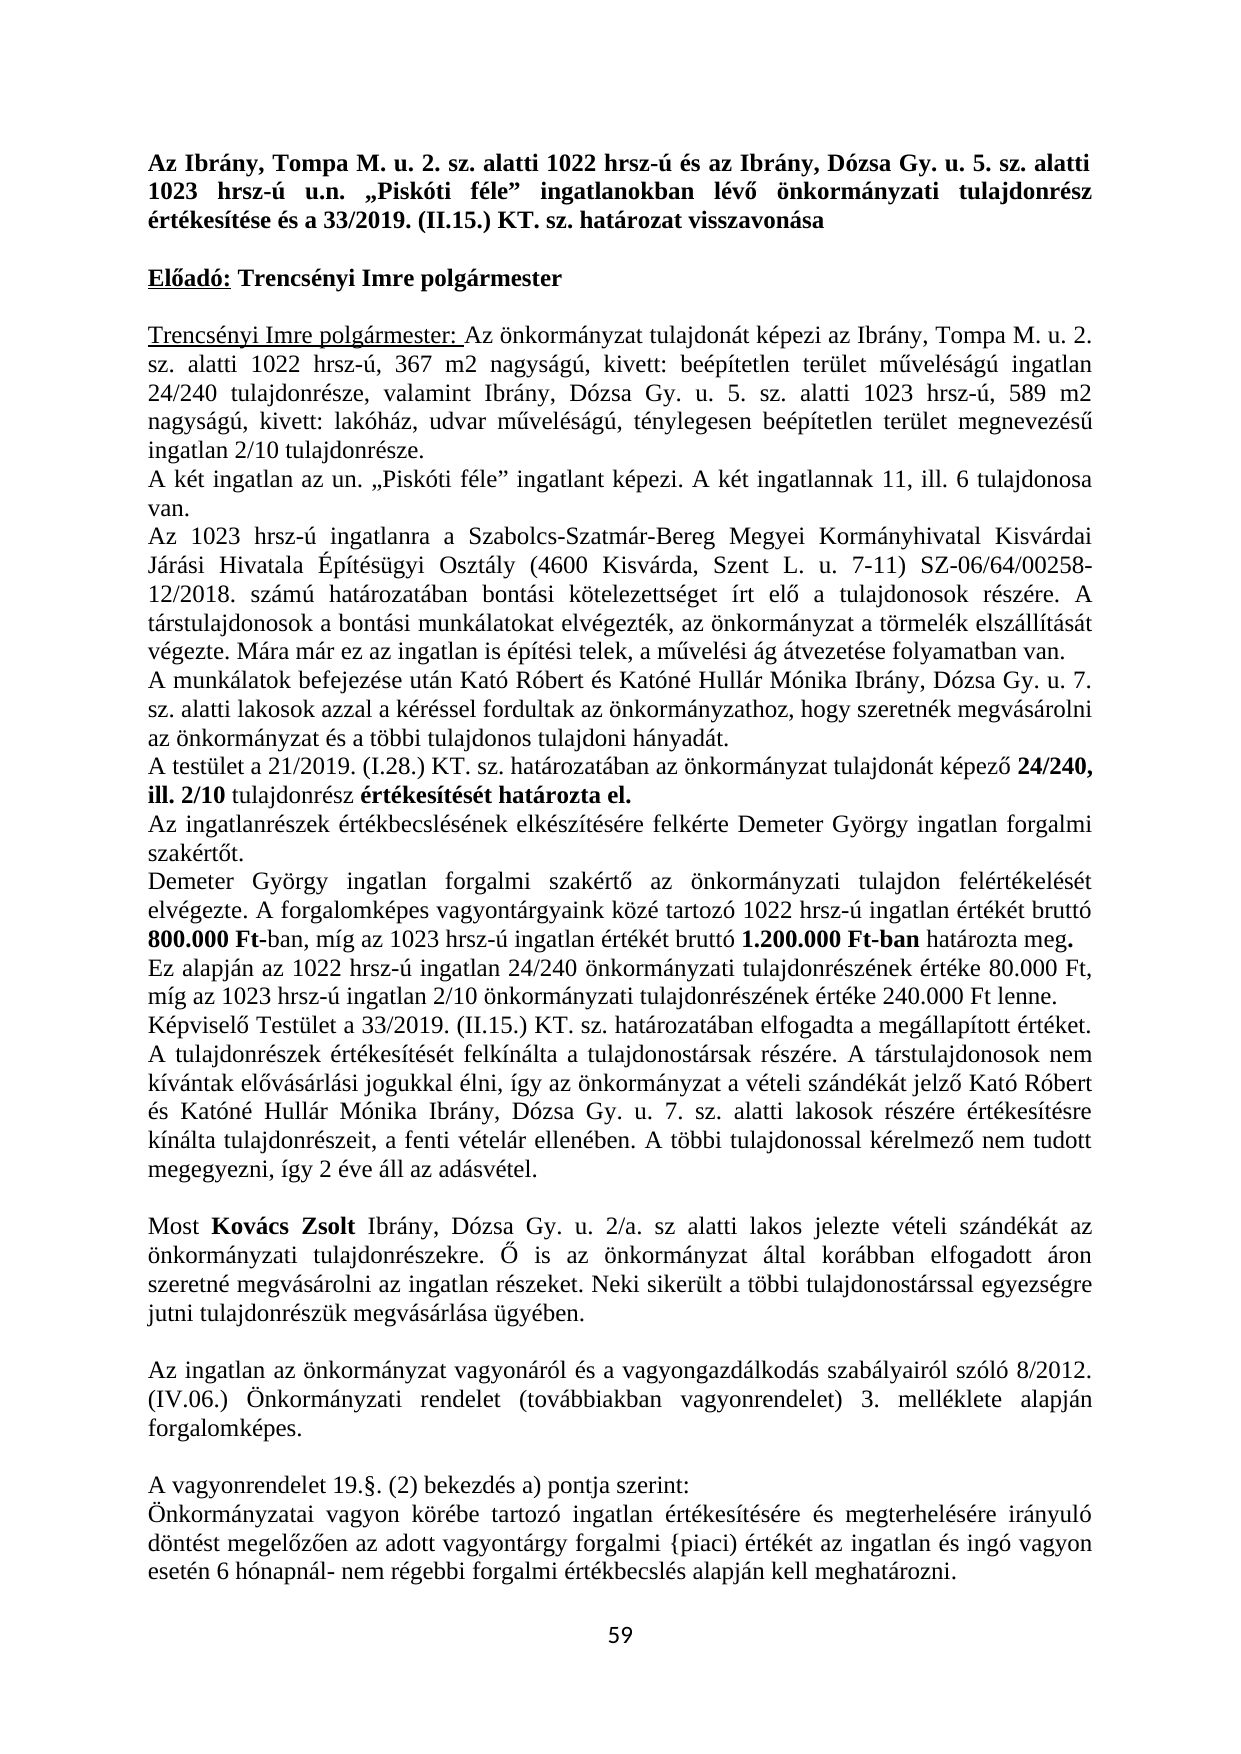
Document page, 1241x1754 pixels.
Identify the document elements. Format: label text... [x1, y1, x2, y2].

text Az ingatlanrészek értékbecslésének elkészítésére felkérte Demeter György ingatlan forgalmi szakértőt. [148, 809, 1093, 866]
text A munkálatok befejezése után Kató Róbert és Katóné Hullár Mónika Ibrány, Dózsa Gy. u. 7. sz. alatti lakosok azzal a kéréssel fordultak az önkormányzathoz, hogy szeretnék megvásárolni az önkormányzat és a többi tulajdonos tulajdoni hányadát. [148, 665, 1093, 751]
text A testület a 21/2019. (I.28.) KT. sz. határozatában az önkormányzat tulajdonát képező 24/240, ill. 2/10 tulajdonrész értékesítését határozta el. [148, 751, 1093, 809]
text Trencsényi Imre polgármester: Az önkormányzat tulajdonát képezi az Ibrány, Tompa M. u. 2. sz. alatti 1022 hrsz-ú, 367 m2 nagyságú, kivett: beépítetlen terület műveléságú ingatlan 24/240 tulajdonrésze, valamint Ibrány, Dózsa Gy. u. 5. sz. alatti 1023 hrsz-ú, 589 m2 nagyságú, kivett: lakóház, udvar műveléságú, ténylegesen beépítetlen terület megnevezésű ingatlan 2/10 tulajdonrésze. [148, 320, 1093, 464]
text Az ingatlan az önkormányzat vagyonáról és a vagyongazdálkodás szabályairól szóló 8/2012. (IV.06.) Önkormányzati rendelet (továbbiakban vagyonrendelet) 3. melléklete alapján forgalomképes. [148, 1355, 1093, 1441]
text A két ingatlan az un. „Piskóti féle” ingatlant képezi. A két ingatlannak 11, ill. 6 tulajdonosa van. [148, 464, 1093, 521]
text Képviselő Testület a 33/2019. (II.15.) KT. sz. határozatában elfogadta a megállapított értéket. A tulajdonrészek értékesítését felkínálta a tulajdonostársak részére. A társtulajdonosok nem kívántak elővásárlási jogukkal élni, így az önkormányzat a vételi szándékát jelző Kató Róbert és Katóné Hullár Mónika Ibrány, Dózsa Gy. u. 7. sz. alatti lakosok részére értékesítésre kínálta tulajdonrészeit, a fenti vételár ellenében. A többi tulajdonossal kérelmező nem tudott megegyezni, így 2 éve áll az adásvétel. [148, 1010, 1093, 1183]
text Az Ibrány, Tompa M. u. 2. sz. alatti 1022 hrsz-ú és az Ibrány, Dózsa Gy. u. 5. sz. alatti 1023 hrsz-ú u.n. „Piskóti féle” ingatlanokban lévő önkormányzati tulajdonrész értékesítése és a 33/2019. (II.15.) KT. sz. határozat visszavonása [148, 148, 1093, 234]
text Önkormányzatai vagyon körébe tartozó ingatlan értékesítésére és megterhelésére irányuló döntést megelőzően az adott vagyontárgy forgalmi {piaci) értékét az ingatlan és ingó vagyon esetén 6 hónapnál- nem régebbi forgalmi értékbecslés alapján kell meghatározni. [148, 1499, 1093, 1585]
text Az 1023 hrsz-ú ingatlanra a Szabolcs-Szatmár-Bereg Megyei Kormányhivatal Kisvárdai Járási Hivatala Építésügyi Osztály (4600 Kisvárda, Szent L. u. 7-11) SZ-06/64/00258-12/2018. számú határozatában bontási kötelezettséget írt elő a tulajdonosok részére. A társtulajdonosok a bontási munkálatokat elvégezték, az önkormányzat a törmelék elszállítását végezte. Mára már ez az ingatlan is építési telek, a művelési ág átvezetése folyamatban van. [148, 521, 1093, 665]
text Előadó: Trencsényi Imre polgármester [148, 263, 1093, 291]
text Demeter György ingatlan forgalmi szakértő az önkormányzati tulajdon felértékelését elvégezte. A forgalomképes vagyontárgyaink közé tartozó 1022 hrsz-ú ingatlan értékét bruttó 800.000 Ft-ban, míg az 1023 hrsz-ú ingatlan értékét bruttó 1.200.000 Ft-ban határozta meg. [148, 866, 1093, 953]
text Ez alapján az 1022 hrsz-ú ingatlan 24/240 önkormányzati tulajdonrészének értéke 80.000 Ft, míg az 1023 hrsz-ú ingatlan 2/10 önkormányzati tulajdonrészének értéke 240.000 Ft lenne. [148, 953, 1093, 1010]
text Most Kovács Zsolt Ibrány, Dózsa Gy. u. 2/a. sz alatti lakos jelezte vételi szándékát az önkormányzati tulajdonrészekre. Ő is az önkormányzat által korábban elfogadott áron szeretné megvásárolni az ingatlan részeket. Neki sikerült a többi tulajdonostárssal egyezségre jutni tulajdonrészük megvásárlása ügyében. [148, 1211, 1093, 1326]
list A vagyonrendelet 19.§. (2) bekezdés a) pontja szerint: [148, 1470, 1093, 1499]
